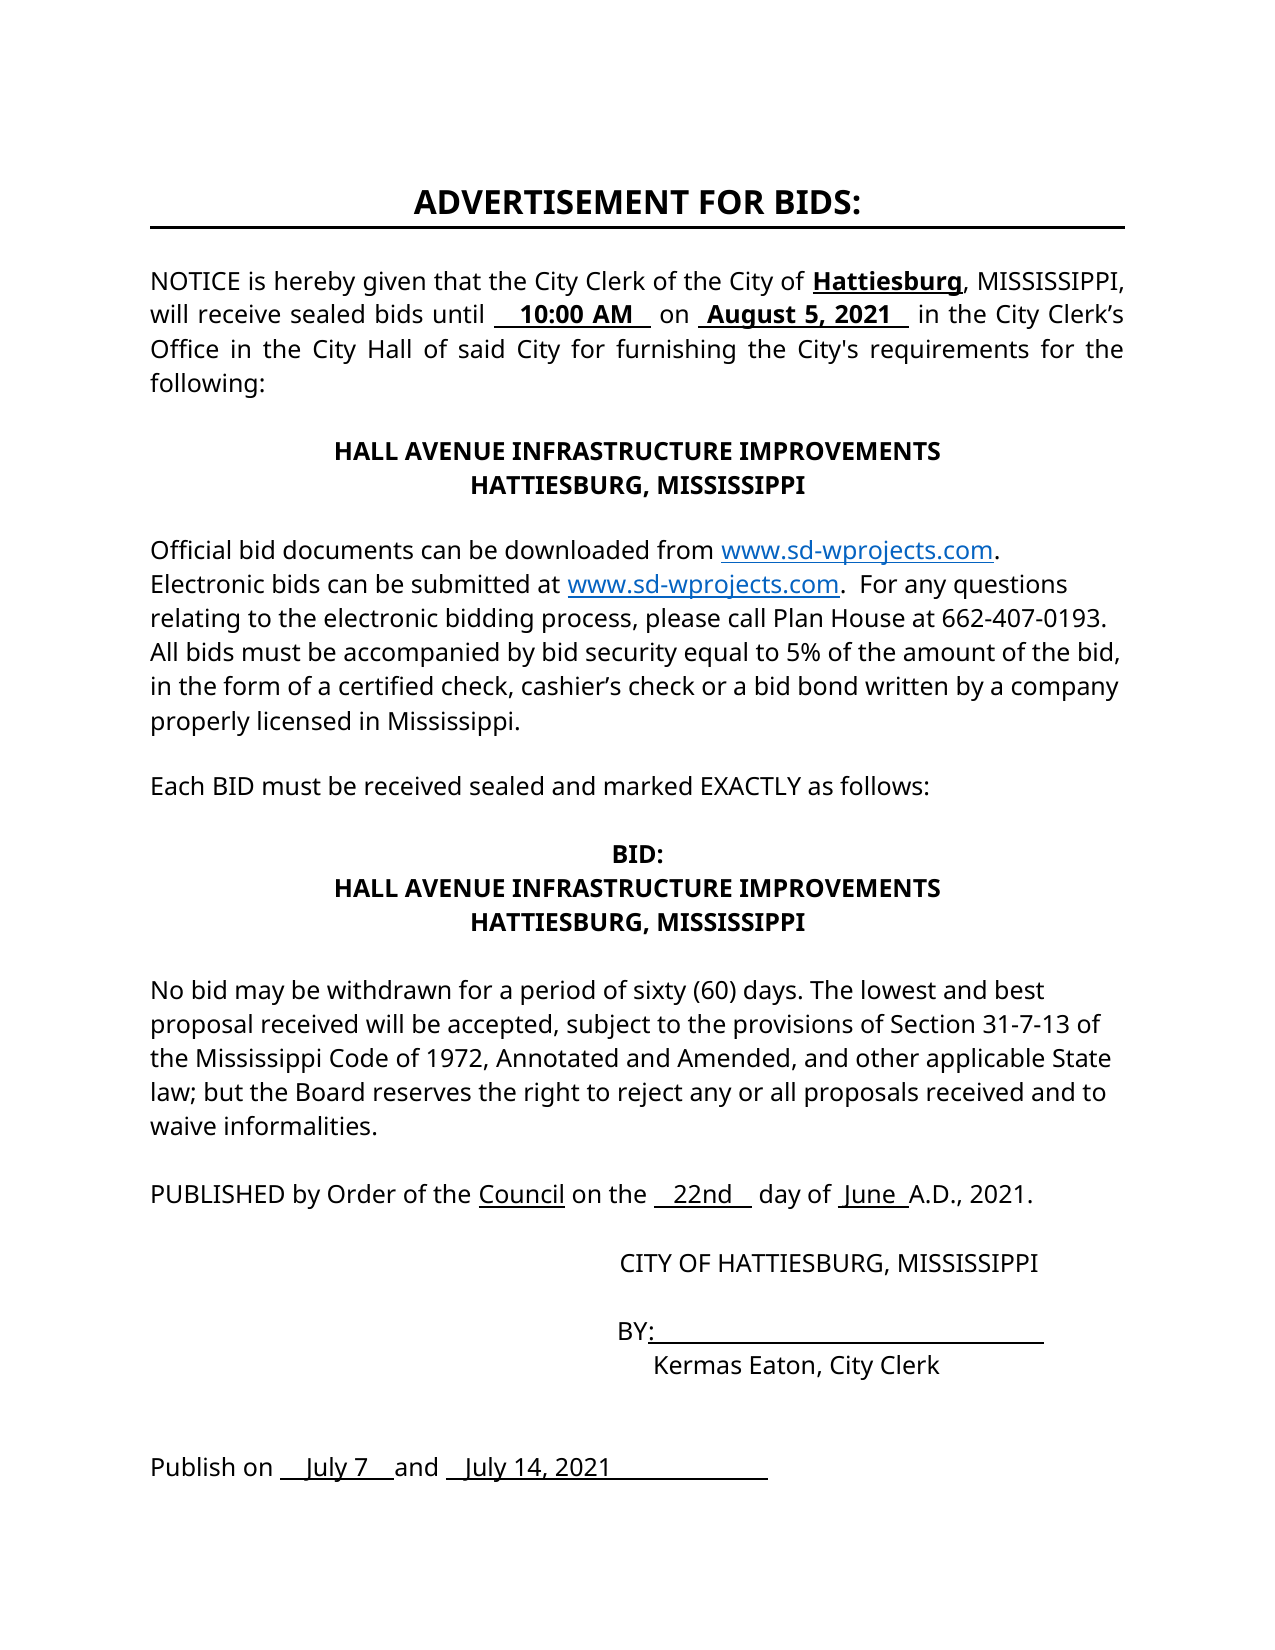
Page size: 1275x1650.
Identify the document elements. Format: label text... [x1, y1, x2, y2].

text NOTICE is hereby given that the City Clerk of the City of Hattiesburg, MISSISSIPPI, will receive sealed bids until 10:00 AM on August 5, 2021 in the City Clerk’s Office in the City Hall of said City for furnishing the City's requirements for the following: [150, 263, 1125, 399]
text Each BID must be received sealed and marked EXACTLY as follows: [150, 768, 1125, 802]
text Publish on July 7 and July 14, 2021 [150, 1450, 1125, 1484]
text ADVERTISEMENT FOR BIDS: [150, 178, 1125, 226]
text BID: [150, 837, 1125, 871]
text HATTIESBURG, MISSISSIPPI [150, 905, 1125, 939]
text HALL AVENUE INFRASTRUCTURE IMPROVEMENTS [150, 871, 1125, 905]
text HATTIESBURG, MISSISSIPPI [150, 467, 1125, 502]
text Official bid documents can be downloaded from www.sd-wprojects.com. Electronic bids can be submitted at www.sd-wprojects.com. For any questions relating to the electronic bidding process, please call Plan House at 662-407-0193. All bids must be accompanied by bid security equal to 5% of the amount of the bid, in the form of a certified check, cashier’s check or a bid bond written by a company properly licensed in Mississippi. [150, 533, 1125, 737]
text CITY OF HATTIESBURG, MISSISSIPPI [150, 1245, 1125, 1279]
text HALL AVENUE INFRASTRUCTURE IMPROVEMENTS [150, 433, 1125, 467]
text BY: [150, 1313, 1125, 1347]
text PUBLISHED by Order of the Council on the 22nd day of June A.D., 2021. [150, 1177, 1125, 1211]
text Kermas Eaton, City Clerk [150, 1347, 1125, 1382]
text No bid may be withdrawn for a period of sixty (60) days. The lowest and best proposal received will be accepted, subject to the provisions of Section 31-7-13 of the Mississippi Code of 1972, Annotated and Amended, and other applicable State law; but the Board reserves the right to reject any or all proposals received and to waive informalities. [150, 973, 1125, 1143]
